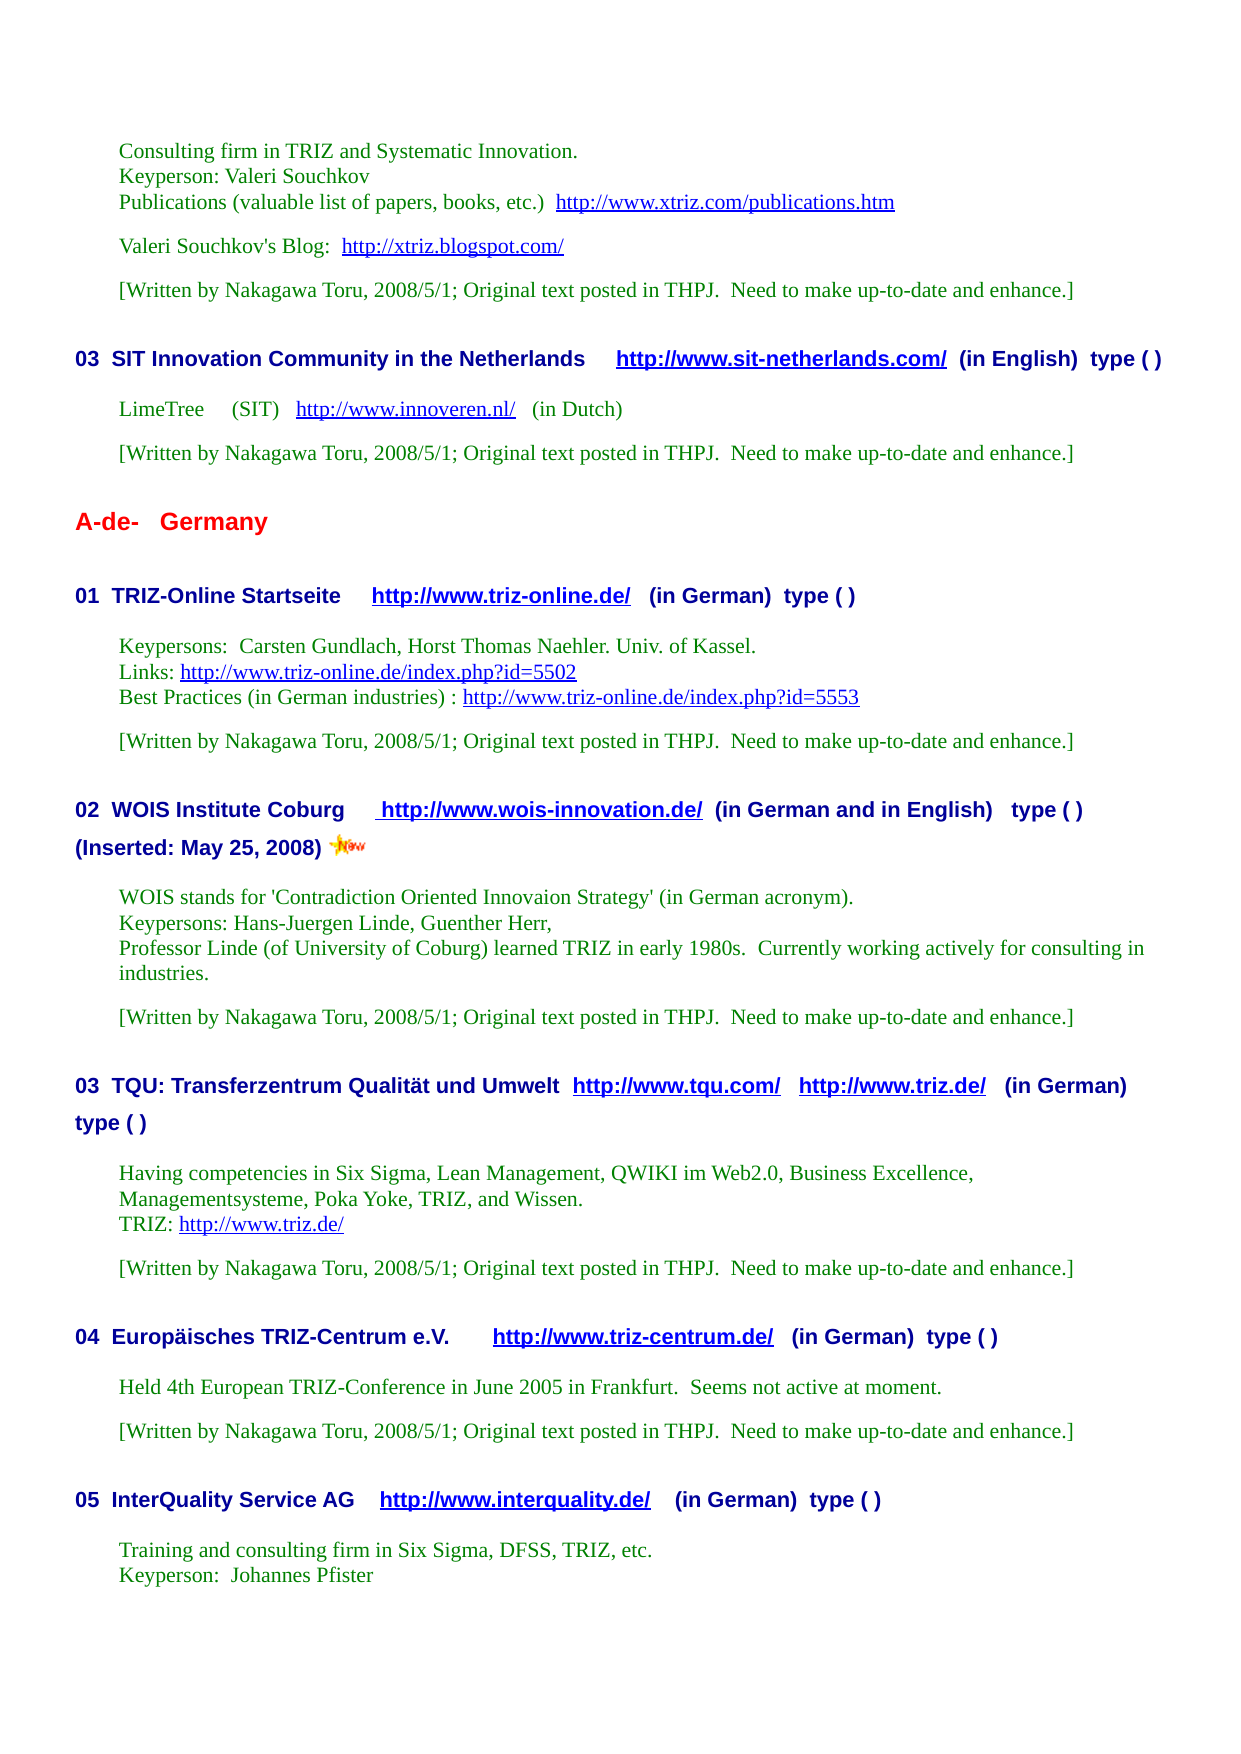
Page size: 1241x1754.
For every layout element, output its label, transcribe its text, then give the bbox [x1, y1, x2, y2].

text [Written by Nakagawa Toru, 2008/5/1; Original text posted in THPJ. Need to make up-to-date and enhance.] [119, 277, 1165, 302]
subtitle 04 Europäisches TRIZ-Centrum e.V. http://www.triz-centrum.de/ (in German) type ( ) [75, 1317, 1165, 1355]
text WOIS stands for 'Contradiction Oriented Innovaion Strategy' (in German acronym). Keypersons: Hans-Juergen Linde, Guenther Herr, Professor Linde (of University of Coburg) learned TRIZ in early 1980s. Currently working actively for consulting in industries. [119, 884, 1165, 985]
text [Written by Nakagawa Toru, 2008/5/1; Original text posted in THPJ. Need to make up-to-date and enhance.] [119, 1255, 1165, 1280]
text [Written by Nakagawa Toru, 2008/5/1; Original text posted in THPJ. Need to make up-to-date and enhance.] [119, 1418, 1165, 1443]
text Valeri Souchkov's Blog: http://xtriz.blogspot.com/ [119, 233, 1165, 258]
subtitle 01 TRIZ-Online Startseite http://www.triz-online.de/ (in German) type ( ) [75, 577, 1165, 615]
subtitle 05 InterQuality Service AG http://www.interquality.de/ (in German) type ( ) [75, 1480, 1165, 1518]
text [Written by Nakagawa Toru, 2008/5/1; Original text posted in THPJ. Need to make up-to-date and enhance.] [119, 1004, 1165, 1029]
text Keypersons: Carsten Gundlach, Horst Thomas Naehler. Univ. of Kassel. Links: http://www.triz-online.de/index.php?id=5502 Best Practices (in German industries) : http://www.triz-online.de/index.php?id=5553 [119, 633, 1165, 709]
text LimeTree (SIT) http://www.innoveren.nl/ (in Dutch) [119, 396, 1165, 421]
subtitle 02 WOIS Institute Coburg http://www.wois-innovation.de/ (in German and in English) type ( ) (Inserted: May 25, 2008) [75, 791, 1165, 866]
text Consulting firm in TRIZ and Systematic Innovation. Keyperson: Valeri Souchkov Publications (valuable list of papers, books, etc.) http://www.xtriz.com/publications.htm [119, 138, 1165, 214]
text Training and consulting firm in Six Sigma, DFSS, TRIZ, etc. Keyperson: Johannes Pfister [119, 1537, 1165, 1587]
subtitle 03 SIT Innovation Community in the Netherlands http://www.sit-netherlands.com/ (in English) type ( ) [75, 339, 1165, 377]
text [Written by Nakagawa Toru, 2008/5/1; Original text posted in THPJ. Need to make up-to-date and enhance.] [119, 439, 1165, 465]
text Held 4th European TRIZ-Conference in June 2005 in Frankfurt. Seems not active at moment. [119, 1374, 1165, 1399]
subtitle A-de- Germany [75, 502, 1165, 540]
text Having competencies in Six Sigma, Lean Management, QWIKI im Web2.0, Business Excellence, Managementsysteme, Poka Yoke, TRIZ, and Wissen. TRIZ: http://www.triz.de/ [119, 1160, 1165, 1236]
subtitle 03 TQU: Transferzentrum Qualität und Umwelt http://www.tqu.com/ http://www.triz.de/ (in German) type ( ) [75, 1067, 1165, 1142]
picture [328, 833, 366, 856]
text [Written by Nakagawa Toru, 2008/5/1; Original text posted in THPJ. Need to make up-to-date and enhance.] [119, 728, 1165, 753]
